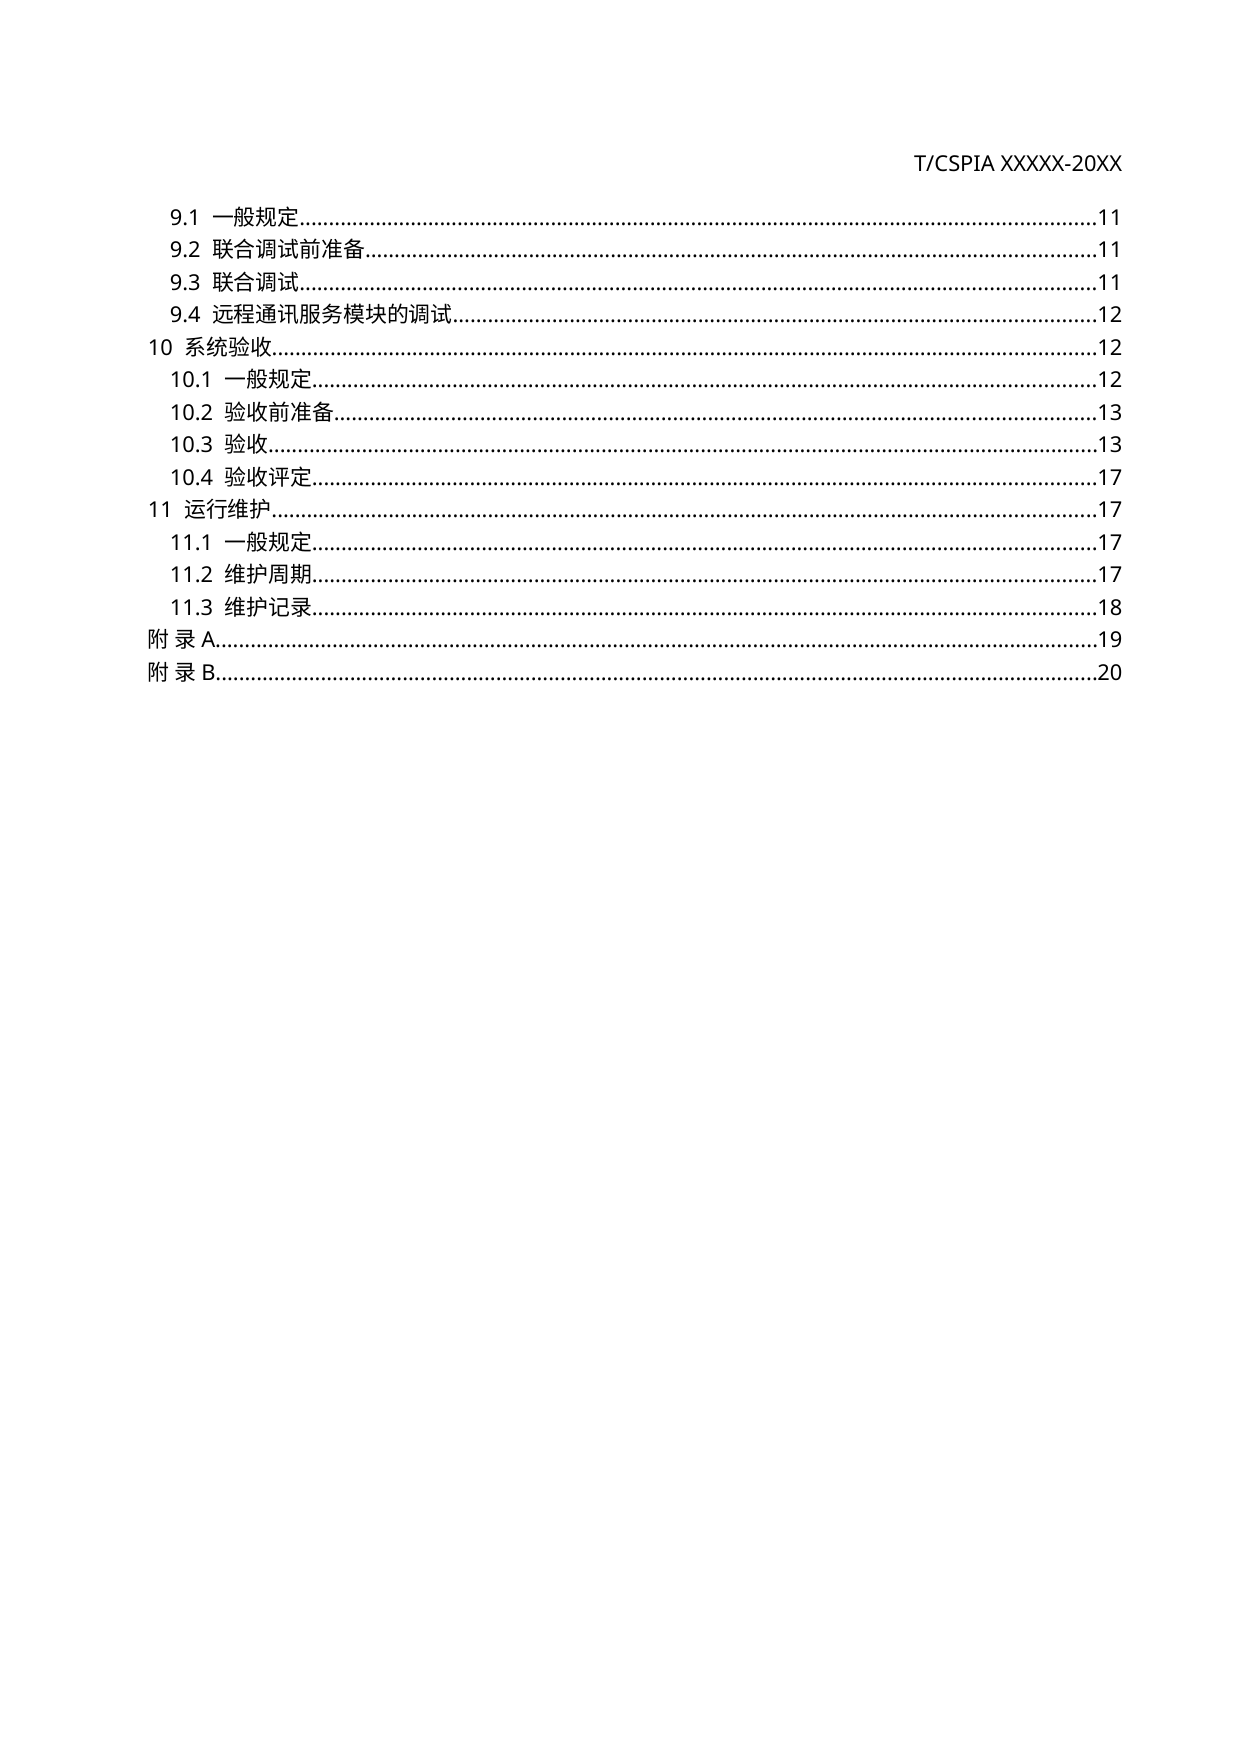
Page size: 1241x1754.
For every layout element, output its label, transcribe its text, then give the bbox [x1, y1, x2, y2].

text 10 系统验收 12 [148, 329, 1122, 362]
text 9.1 一般规定 11 [169, 199, 1122, 232]
text 附 录 B 20 [148, 654, 1122, 687]
text 9.3 联合调试 11 [169, 264, 1122, 297]
text 附 录 A 19 [148, 622, 1122, 654]
text 11.1 一般规定 17 [169, 524, 1122, 557]
text 9.2 联合调试前准备 11 [169, 232, 1122, 264]
text 11.2 维护周期 17 [169, 557, 1122, 589]
text 10.1 一般规定 12 [169, 362, 1122, 394]
text 10.4 验收评定 17 [169, 459, 1122, 492]
text 10.3 验收 13 [169, 427, 1122, 459]
text 11.3 维护记录 18 [169, 589, 1122, 622]
text 9.4 远程通讯服务模块的调试 12 [169, 297, 1122, 329]
text 11 运行维护 17 [148, 492, 1122, 524]
text 10.2 验收前准备 13 [169, 394, 1122, 427]
